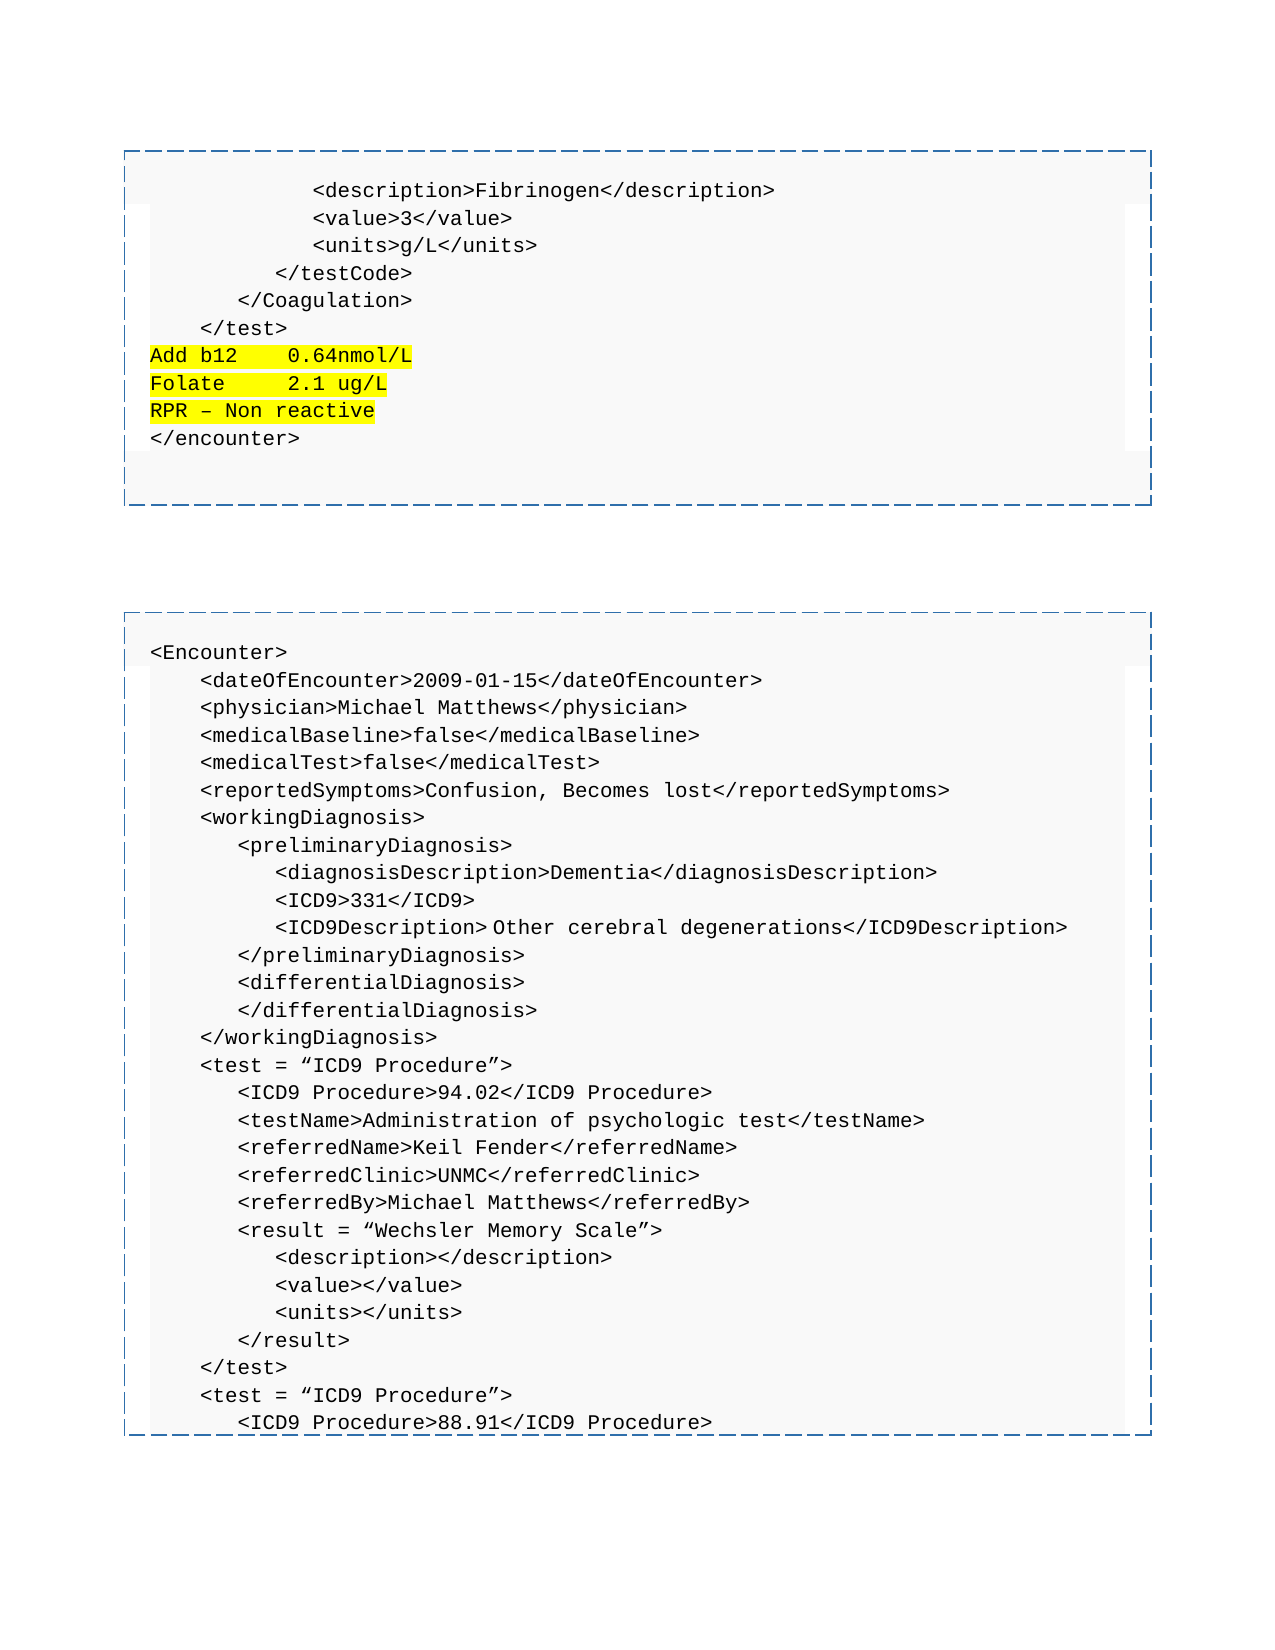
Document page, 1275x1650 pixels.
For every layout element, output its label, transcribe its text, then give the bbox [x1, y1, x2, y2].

text </testCode> [150, 259, 1125, 287]
text Folate 2.1 ug/L [150, 369, 1125, 397]
text RPR – Non reactive [150, 397, 1125, 424]
text <units></units> [150, 1298, 1125, 1326]
text <medicalBaseline>false</medicalBaseline> [150, 721, 1125, 748]
text <referredBy>Michael Matthews</referredBy> [150, 1188, 1125, 1216]
text <ICD9 Procedure>88.91</ICD9 Procedure> [150, 1408, 1125, 1436]
text </Coagulation> [150, 287, 1125, 314]
text <referredClinic>UNMC</referredClinic> [150, 1161, 1125, 1188]
text </test> [150, 1353, 1125, 1381]
text <test = “ICD9 Procedure”> [150, 1051, 1125, 1078]
text <Encounter> [123, 612, 1152, 666]
text <description>Fibrinogen</description> [123, 150, 1152, 204]
text <medicalTest>false</medicalTest> [150, 748, 1125, 776]
text </differentialDiagnosis> [150, 996, 1125, 1023]
text <testName>Administration of psychologic test</testName> [150, 1106, 1125, 1133]
text <workingDiagnosis> [150, 803, 1125, 831]
text Add b12 0.64nmol/L [150, 342, 1125, 369]
text </result> [150, 1326, 1125, 1353]
text <value>3</value> [150, 204, 1125, 232]
text <units>g/L</units> [150, 232, 1125, 259]
text </test> [150, 314, 1125, 342]
text <differentialDiagnosis> [150, 968, 1125, 996]
text <result = “Wechsler Memory Scale”> [150, 1216, 1125, 1243]
text <ICD9 Procedure>94.02</ICD9 Procedure> [150, 1078, 1125, 1106]
text <description></description> [150, 1243, 1125, 1271]
text <physician>Michael Matthews</physician> [150, 693, 1125, 721]
text <dateOfEncounter>2009-01-15</dateOfEncounter> [150, 666, 1125, 693]
text <ICD9>331</ICD9> [150, 886, 1125, 913]
text </preliminaryDiagnosis> [150, 941, 1125, 968]
text <referredName>Keil Fender</referredName> [150, 1133, 1125, 1161]
text <test = “ICD9 Procedure”> [150, 1381, 1125, 1408]
text <value></value> [150, 1271, 1125, 1298]
text <diagnosisDescription>Dementia</diagnosisDescription> [150, 858, 1125, 886]
text <preliminaryDiagnosis> [150, 831, 1125, 858]
text <reportedSymptoms>Confusion, Becomes lost</reportedSymptoms> [150, 776, 1125, 803]
text <ICD9Description> Other cerebral degenerations</ICD9Description> [150, 913, 1125, 941]
text </workingDiagnosis> [150, 1023, 1125, 1051]
